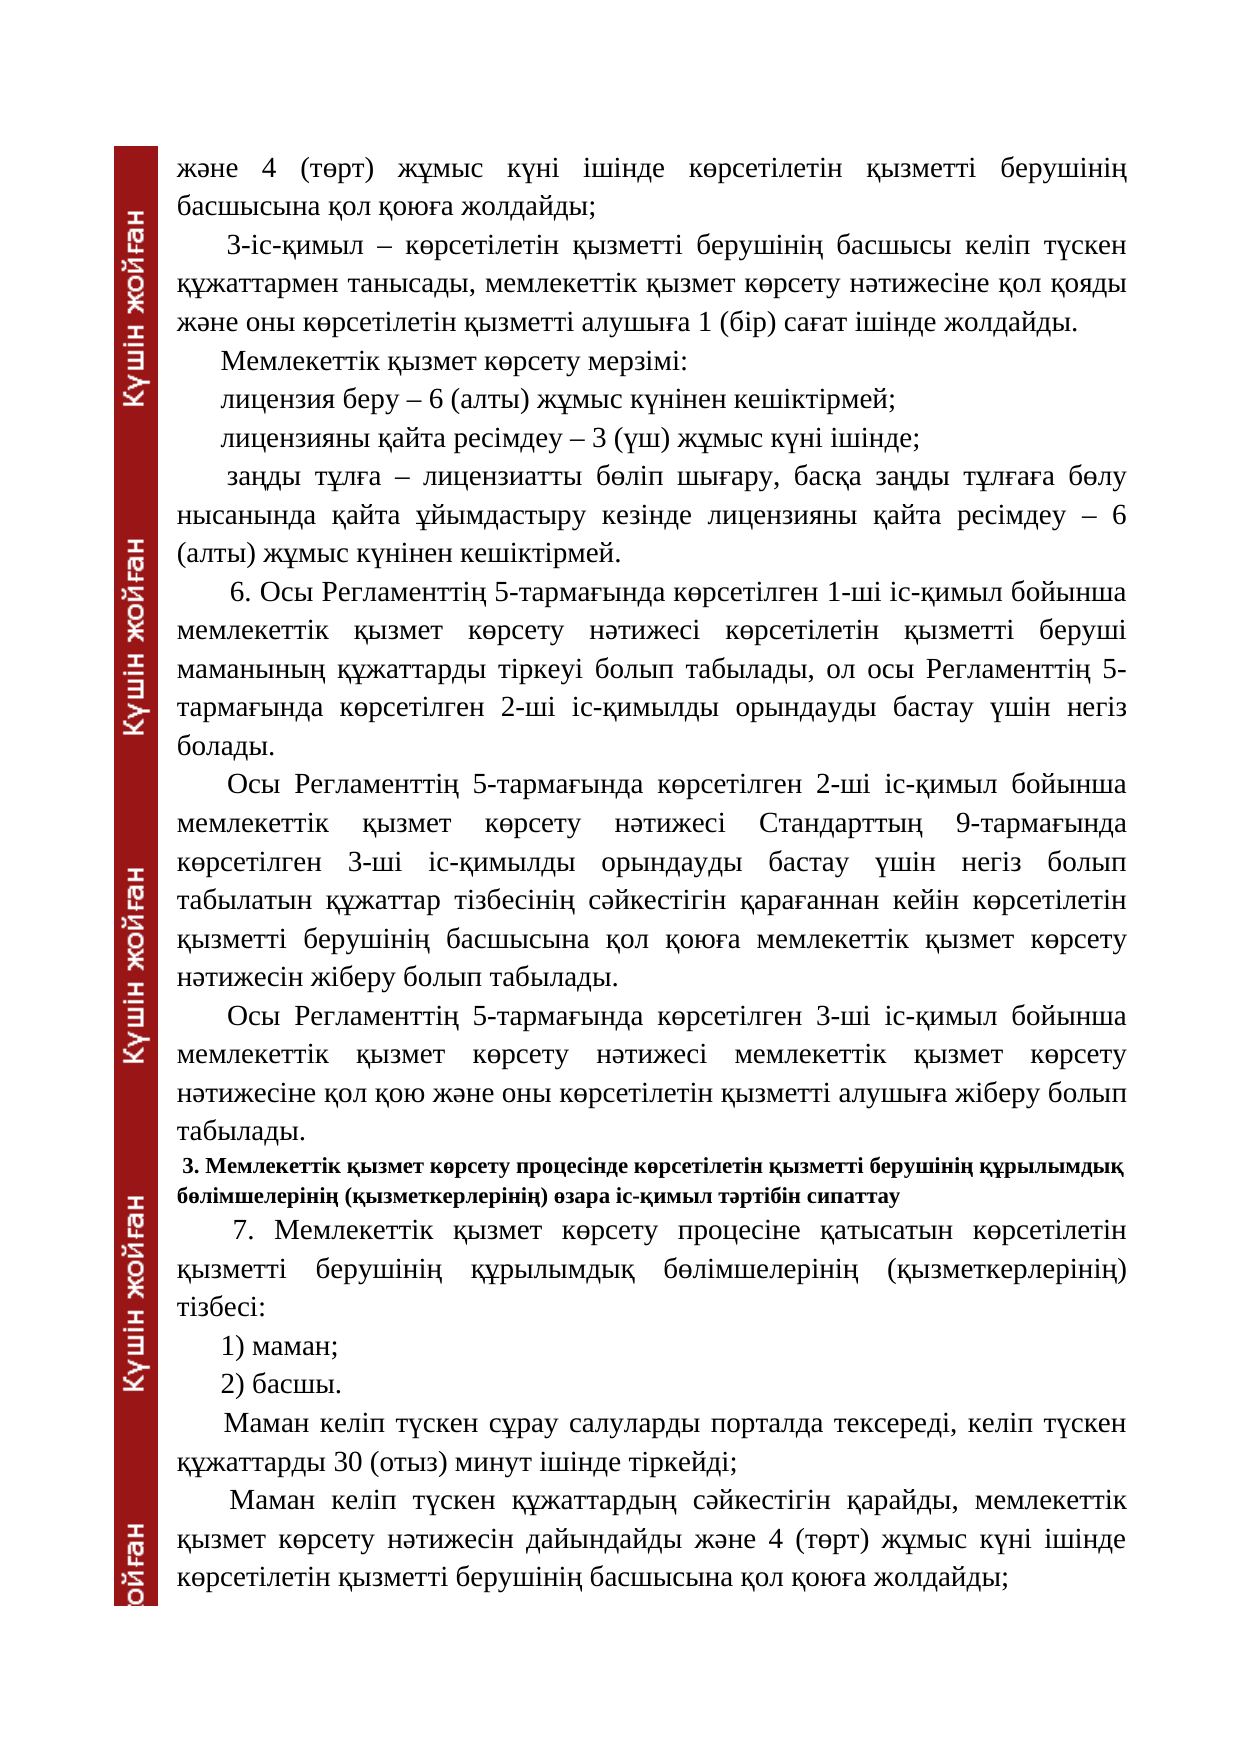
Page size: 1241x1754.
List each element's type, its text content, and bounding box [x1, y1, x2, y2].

picture [114, 1362, 158, 1367]
picture [114, 415, 158, 420]
text 3-іс-қимыл – көрсетілетін қызметті берушінің басшысы келіп түскен құжаттармен танысады, мемлекеттік қызмет көрсету нәтижесіне қол қояды және оны көрсетілетін қызметті алушыға 1 (бір) сағат ішінде жолдайды. [112, 227, 1128, 338]
text 1) маман; [112, 1328, 1128, 1362]
picture [114, 453, 158, 458]
picture [114, 146, 158, 150]
text заңды тұлға – лицензиатты бөліп шығару, басқа заңды тұлғаға бөлу нысанында қайта ұйымдастыру кезінде лицензияны қайта ресімдеу – 6 (алты) жұмыс күнінен кешіктірмей. [112, 458, 1128, 569]
picture [114, 1400, 158, 1405]
text лицензияны қайта ресімдеу – 3 (үш) жұмыс күні ішінде; [112, 420, 1128, 453]
text 3. Мемлекеттік қызмет көрсету процесінде көрсетілетін қызметті берушінің құрылымдық бөлімшелерінің (қызметкерлерінің) өзара іс-қимыл тәртібін сипаттау [112, 1152, 1128, 1209]
text Мемлекеттік қызмет көрсету мерзімі: [112, 343, 1128, 376]
text Осы Регламенттің 5-тармағында көрсетілген 3-ші іс-қимыл бойынша мемлекеттік қызмет көрсету нәтижесі мемлекеттік қызмет көрсету нәтижесіне қол қою және оны көрсетілетін қызметті алушыға жіберу болып табылады. [112, 998, 1128, 1147]
picture [114, 993, 158, 998]
picture [114, 222, 158, 227]
text 7. Мемлекеттік қызмет көрсету процесіне қатысатын көрсетілетін қызметті берушінің құрылымдық бөлімшелерінің (қызметкерлерінің) тізбесі: [112, 1212, 1128, 1323]
picture [114, 1477, 158, 1482]
picture [114, 1593, 158, 1606]
text 6. Осы Регламенттің 5-тармағында көрсетілген 1-ші іс-қимыл бойынша мемлекеттік қызмет көрсету нәтижесі көрсетілетін қызметті беруші маманының құжаттарды тіркеуі болып табылады, ол осы Регламенттің 5-тармағында көрсетілген 2-ші іс-қимылды орындауды бастау үшін негіз болады. [112, 574, 1128, 762]
picture [114, 376, 158, 381]
text Маман келіп түскен құжаттардың сәйкестігін қарайды, мемлекеттік қызмет көрсету нәтижесін дайындайды және 4 (төрт) жұмыс күні ішінде көрсетілетін қызметті берушінің басшысына қол қоюға жолдайды; [112, 1482, 1128, 1593]
text Маман келіп түскен сұрау салуларды порталда тексереді, келіп түскен құжаттарды 30 (отыз) минут ішінде тіркейді; [112, 1405, 1128, 1477]
picture [114, 338, 158, 343]
picture [114, 1323, 158, 1328]
picture [114, 762, 158, 767]
text Осы Регламенттің 5-тармағында көрсетілген 2-ші іс-қимыл бойынша мемлекеттік қызмет көрсету нәтижесі Стандарттың 9-тармағында көрсетілген 3-ші іс-қимылды орындауды бастау үшін негіз болып табылатын құжаттар тізбесінің сәйкестігін қарағаннан кейін көрсетілетін қызметті берушінің басшысына қол қоюға мемлекеттік қызмет көрсету нәтижесін жіберу болып табылады. [112, 767, 1128, 993]
text 2) басшы. [112, 1367, 1128, 1400]
picture [114, 569, 158, 574]
text лицензия беру – 6 (алты) жұмыс күнінен кешіктірмей; [112, 381, 1128, 415]
picture [114, 1147, 158, 1152]
